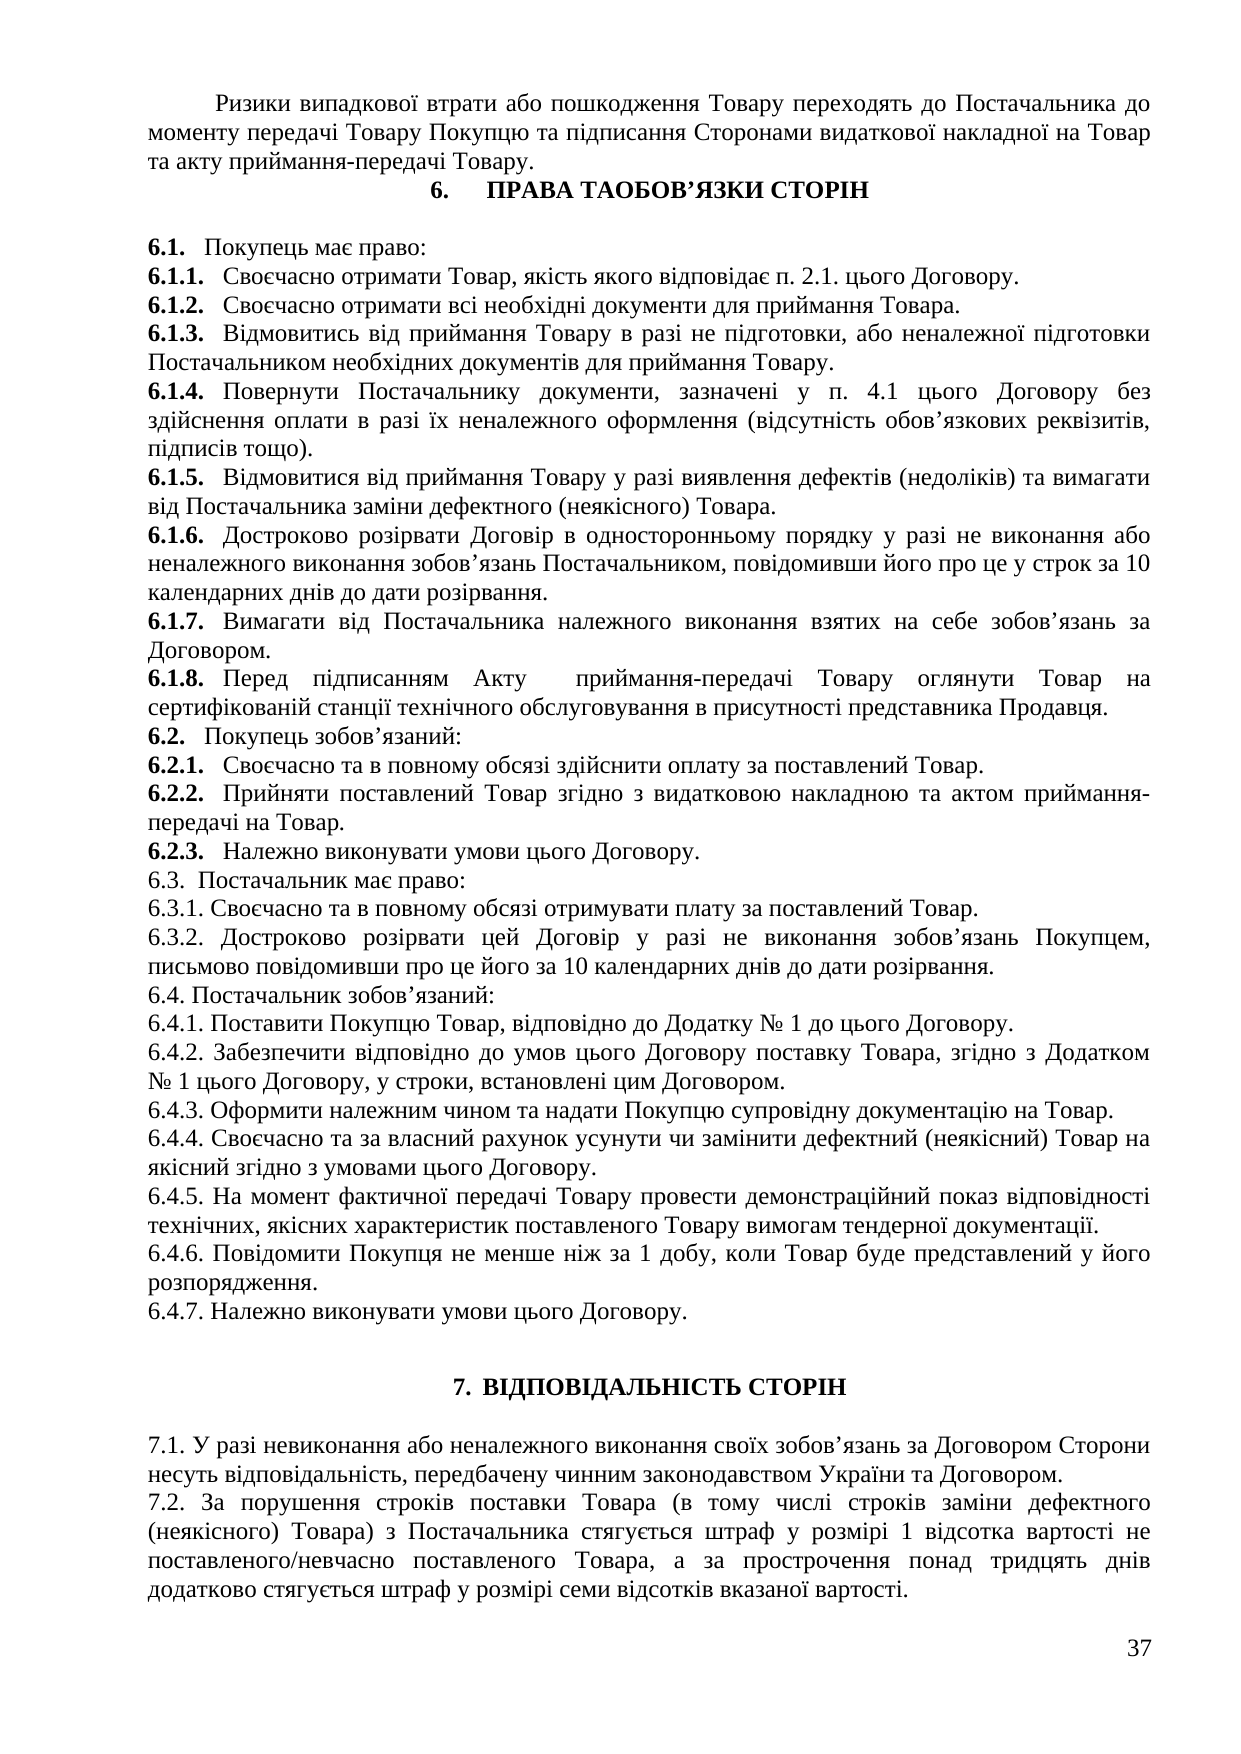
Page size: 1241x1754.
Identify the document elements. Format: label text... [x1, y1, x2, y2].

list Вимагати від Постачальника належного виконання взятих на себе зобов’язань за Договором. [148, 606, 1152, 663]
text 6.4.6. Повідомити Покупця не менше ніж за 1 добу, коли Товар буде представлений у його розпорядження. [148, 1238, 1152, 1296]
text 7.2. За порушення строків поставки Товара (в тому числі строків заміни дефектного (неякісного) Товара) з Постачальника стягується штраф у розмірі 1 відсотка вартості не поставленого/невчасно поставленого Товара, а за прострочення понад тридцять днів додатково стягується штраф у розмірі семи відсотків вказаної вартості. [148, 1487, 1152, 1602]
list Перед підписанням Акту приймання-передачі Товару оглянути Товар на сертифікованій станції технічного обслуговування в присутності представника Продавця. [148, 663, 1152, 721]
list Покупець має право: [148, 232, 1152, 261]
list Своєчасно та в повному обсязі здійснити оплату за поставлений Товар. [148, 750, 1152, 778]
list Відмовитися від приймання Товару у разі виявлення дефектів (недоліків) та вимагати від Постачальника заміни дефектного (неякісного) Товара. [148, 462, 1152, 520]
text 6.4.5. На момент фактичної передачі Товару провести демонстраційний показ відповідності технічних, якісних характеристик поставленого Товару вимогам тендерної документації. [148, 1181, 1152, 1238]
text 6.4.2. Забезпечити відповідно до умов цього Договору поставку Товара, згідно з Додатком № 1 цього Договору, у строки, встановлені цим Договором. [148, 1037, 1152, 1095]
text 6.4.3. Оформити належним чином та надати Покупцю супровідну документацію на Товар. [148, 1095, 1152, 1123]
list Своєчасно отримати Товар, якість якого відповідає п. 2.1. цього Договору. [148, 261, 1152, 290]
list ВІДПОВІДАЛЬНІСТЬ СТОРІН [148, 1372, 1152, 1401]
list Прийняти поставлений Товар згідно з видатковою накладною та актом приймання-передачі на Товар. [148, 778, 1152, 836]
list ПРАВА ТАОБОВ’ЯЗКИ СТОРІН [148, 175, 1152, 203]
text 6.3.2. Достроково розірвати цей Договір у разі не виконання зобов’язань Покупцем, письмово повідомивши про це його за 10 календарних днів до дати розірвання. [148, 922, 1152, 980]
list Повернути Постачальнику документи, зазначені у п. 4.1 цього Договору без здійснення оплати в разі їх неналежного оформлення (відсутність обов’язкових реквізитів, підписів тощо). [148, 376, 1152, 462]
text 7.1. У разі невиконання або неналежного виконання своїх зобов’язань за Договором Сторони несуть відповідальність, передбачену чинним законодавством України та Договором. [148, 1430, 1152, 1487]
text 6.4. Постачальник зобов’язаний: [148, 980, 1152, 1008]
list Відмовитись від приймання Товару в разі не підготовки, або неналежної підготовки Постачальником необхідних документів для приймання Товару. [148, 318, 1152, 376]
text Ризики випадкової втрати або пошкодження Товару переходять до Постачальника до моменту передачі Товару Покупцю та підписання Сторонами видаткової накладної на Товар та акту приймання-передачі Товару. [148, 88, 1152, 175]
text 6.4.4. Своєчасно та за власний рахунок усунути чи замінити дефектний (неякісний) Товар на якісний згідно з умовами цього Договору. [148, 1123, 1152, 1181]
text 6.4.7. Належно виконувати умови цього Договору. [148, 1296, 1152, 1325]
text 6.4.1. Поставити Покупцю Товар, відповідно до Додатку № 1 до цього Договору. [148, 1008, 1152, 1037]
list Покупець зобов’язаний: [148, 721, 1152, 750]
text 6.3.1. Своєчасно та в повному обсязі отримувати плату за поставлений Товар. [148, 893, 1152, 922]
list Своєчасно отримати всі необхідні документи для приймання Товара. [148, 290, 1152, 318]
list Достроково розірвати Договір в односторонньому порядку у разі не виконання або неналежного виконання зобов’язань Постачальником, повідомивши його про це у строк за 10 календарних днів до дати розірвання. [148, 520, 1152, 606]
list Належно виконувати умови цього Договору. [148, 836, 1152, 865]
text 6.3. Постачальник має право: [148, 865, 1152, 893]
